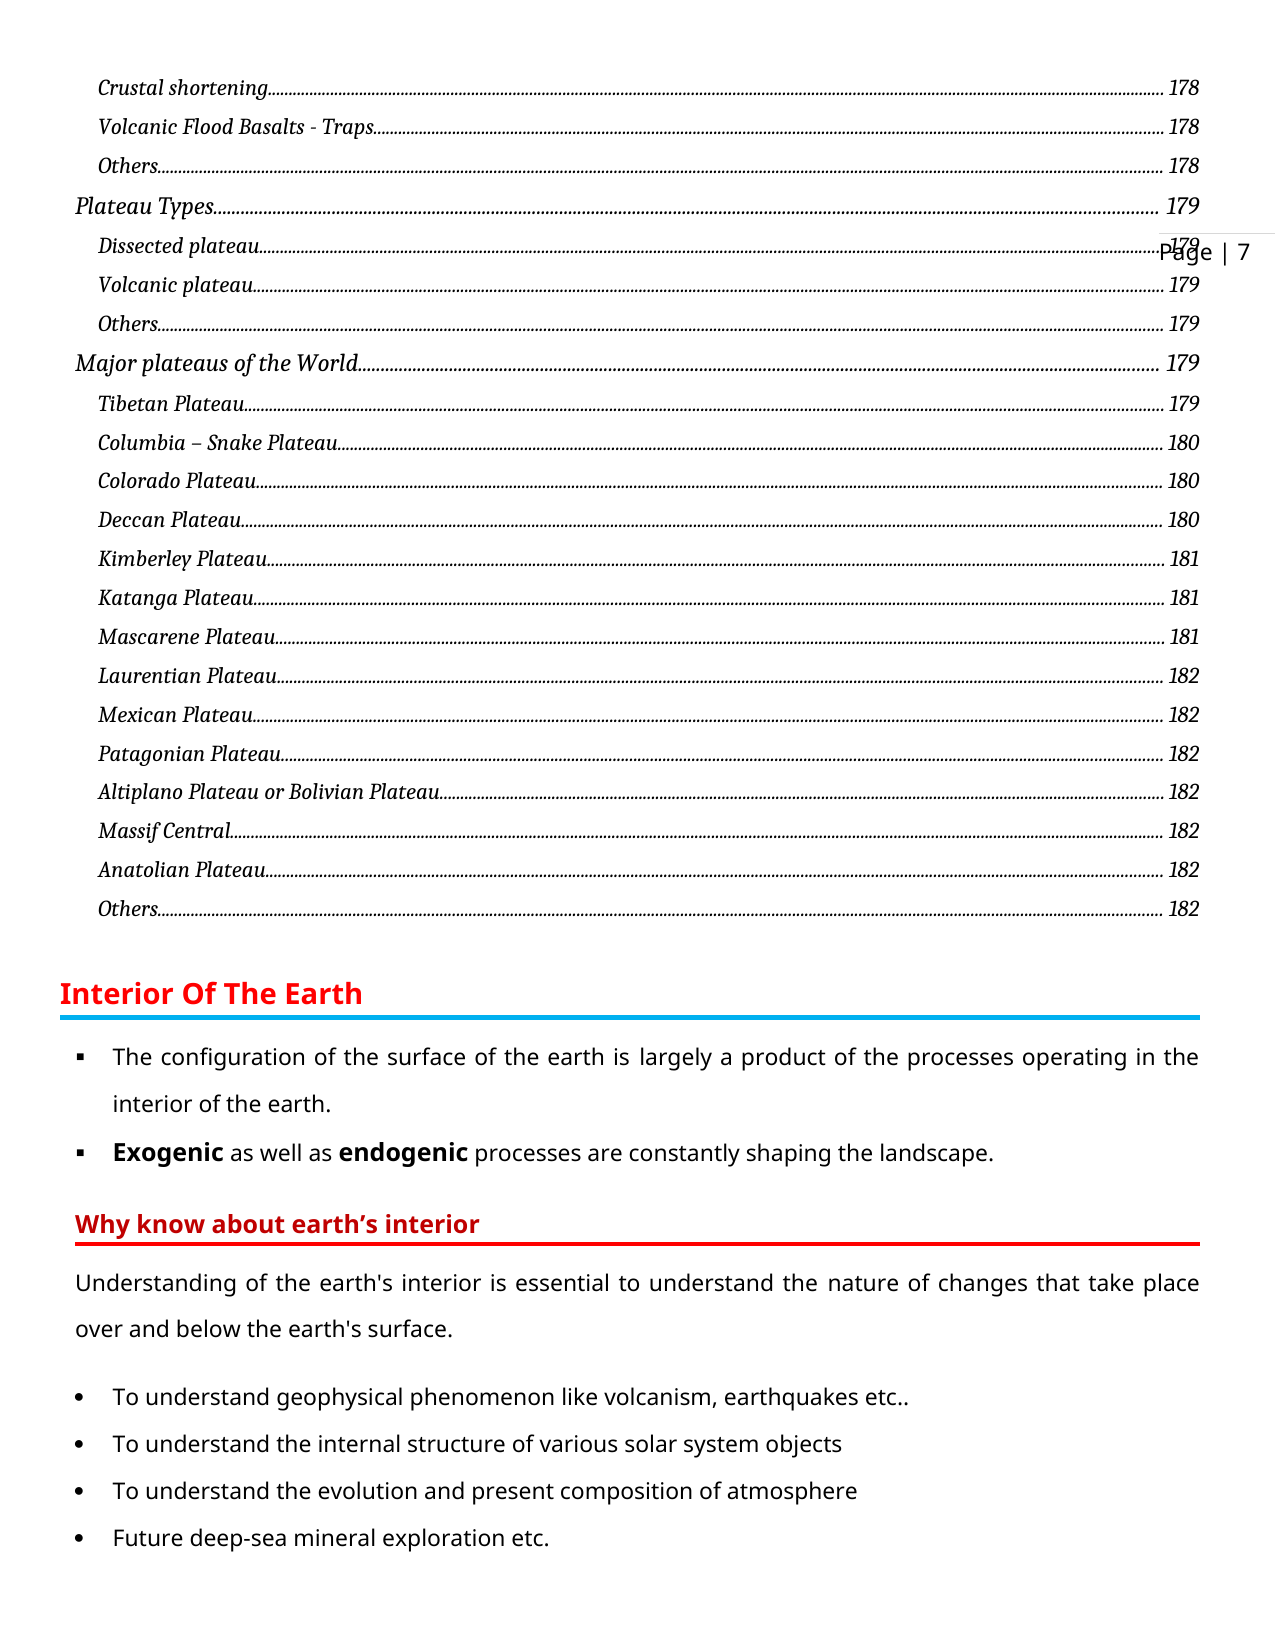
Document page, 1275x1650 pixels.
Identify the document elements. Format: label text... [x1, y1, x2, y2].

text Crustal shortening 178 [98, 75, 1200, 101]
list To understand geophysical phenomenon like volcanism, earthquakes etc.. [75, 1381, 1200, 1412]
text Patagonian Plateau 182 [98, 740, 1200, 767]
list Future deep-sea mineral exploration etc. [75, 1522, 1200, 1553]
text Others 179 [98, 311, 1200, 337]
text Volcanic plateau 179 [98, 272, 1200, 298]
list To understand the evolution and present composition of atmosphere [75, 1475, 1200, 1506]
text Anatolian Plateau 182 [98, 857, 1200, 883]
text Dissected plateau 179 [98, 233, 1200, 259]
list To understand the internal structure of various solar system objects [75, 1428, 1200, 1459]
subtitle Interior Of The Earth [60, 973, 1200, 1015]
text Others 182 [98, 896, 1200, 922]
text Mexican Plateau 182 [98, 701, 1200, 728]
text Altiplano Plateau or Bolivian Plateau 182 [98, 779, 1200, 806]
list Exogenic as well as endogenic processes are constantly shaping the landscape. [75, 1134, 1200, 1168]
text Understanding of the earth's interior is essential to understand the nature of changes that take place over and below the earth's surface. [75, 1266, 1200, 1344]
list The configuration of the surface of the earth is largely a product of the processes operating in the interior of the earth. [75, 1041, 1200, 1119]
text Colorado Plateau 180 [98, 468, 1200, 495]
text Massif Central 182 [98, 818, 1200, 844]
subtitle Why know about earth’s interior [75, 1206, 1200, 1242]
text Laurentian Plateau 182 [98, 663, 1200, 689]
text Katanga Plateau 181 [98, 585, 1200, 611]
text Kimberley Plateau 181 [98, 546, 1200, 572]
text Volcanic Flood Basalts - Traps 178 [98, 114, 1200, 140]
text Deccan Plateau 180 [98, 507, 1200, 533]
text Others 178 [98, 153, 1200, 179]
text Mascarene Plateau 181 [98, 624, 1200, 650]
text Plateau Types 179 [75, 192, 1200, 220]
text Tibetan Plateau 179 [98, 391, 1200, 417]
text Columbia – Snake Plateau 180 [98, 429, 1200, 456]
text Major plateaus of the World 179 [75, 349, 1200, 378]
